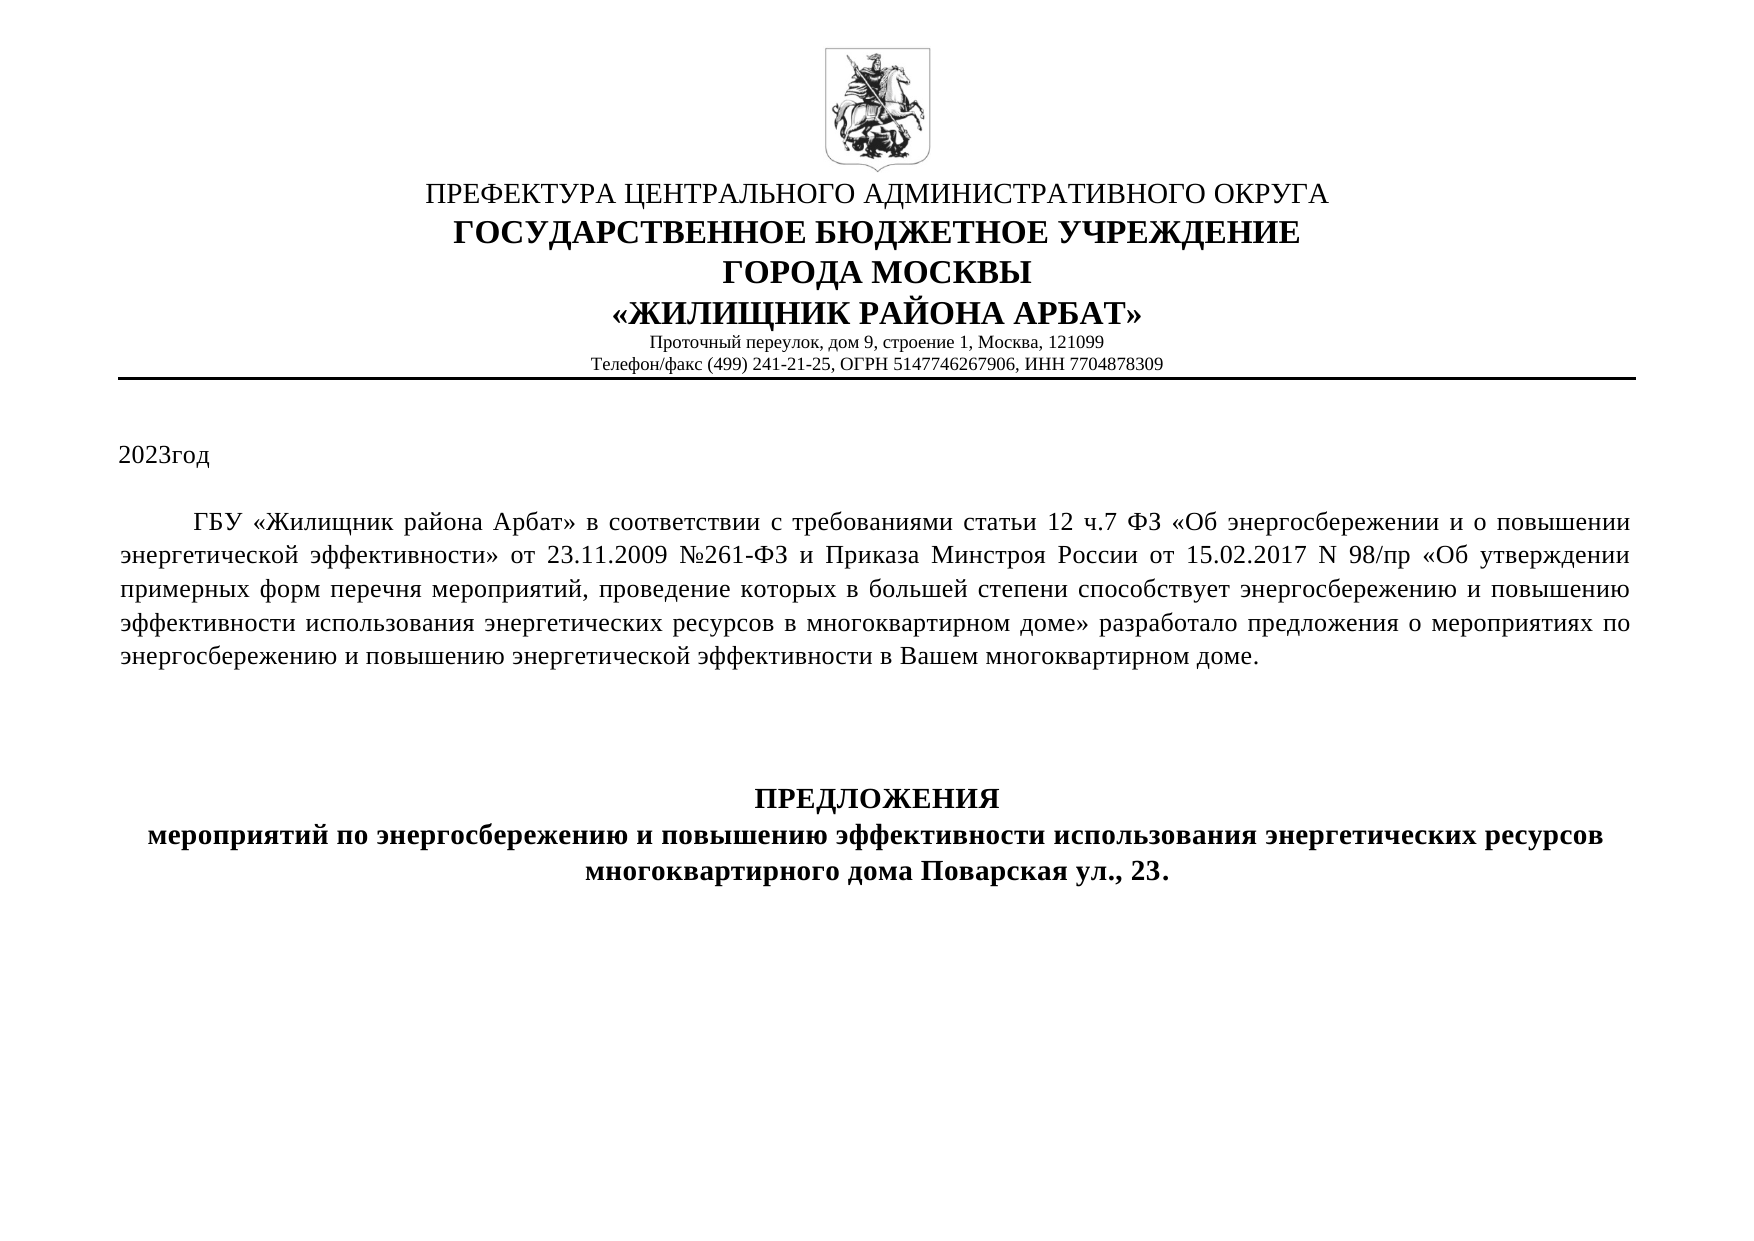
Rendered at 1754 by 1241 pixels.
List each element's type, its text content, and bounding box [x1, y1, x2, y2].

picture [823, 46, 932, 175]
text ГОСУДАРСТВЕННОЕ БЮДЖЕТНОЕ УЧРЕЖДЕНИЕ [118, 212, 1636, 251]
text мероприятий по энергосбережению и повышению эффективности использования энергетических ресурсов многоквартирного дома Поварская ул., 23. [118, 815, 1636, 887]
text Телефон/факс (499) 241-21-25, ОГРН 5147746267906, ИНН 7704878309 [118, 353, 1636, 377]
text ПРЕДЛОЖЕНИЯ [118, 779, 1636, 815]
text ГОРОДА МОСКВЫ [118, 253, 1636, 291]
text 2023год [118, 436, 1634, 470]
text Проточный переулок, дом 9, строение 1, Москва, 121099 [118, 331, 1636, 353]
text ГБУ «Жилищник района Арбат» в соответствии с требованиями статьи 12 ч.7 ФЗ «Об энергосбережении и о повышении энергетической эффективности» от 23.11.2009 №261-ФЗ и Приказа Минстроя России от 15.02.2017 N 98/пр «Об утверждении примерных форм перечня мероприятий, проведение которых в большей степени способствует энергосбережению и повышению эффективности использования энергетических ресурсов в многоквартирном доме» разработало предложения о мероприятиях по энергосбережению и повышению энергетической эффективности в Вашем многоквартирном доме. [120, 503, 1634, 671]
text ПРЕФЕКТУРА ЦЕНТРАЛЬНОГО АДМИНИСТРАТИВНОГО ОКРУГА [118, 177, 1636, 210]
text «ЖИЛИЩНИК РАЙОНА АРБАТ» [118, 293, 1636, 331]
